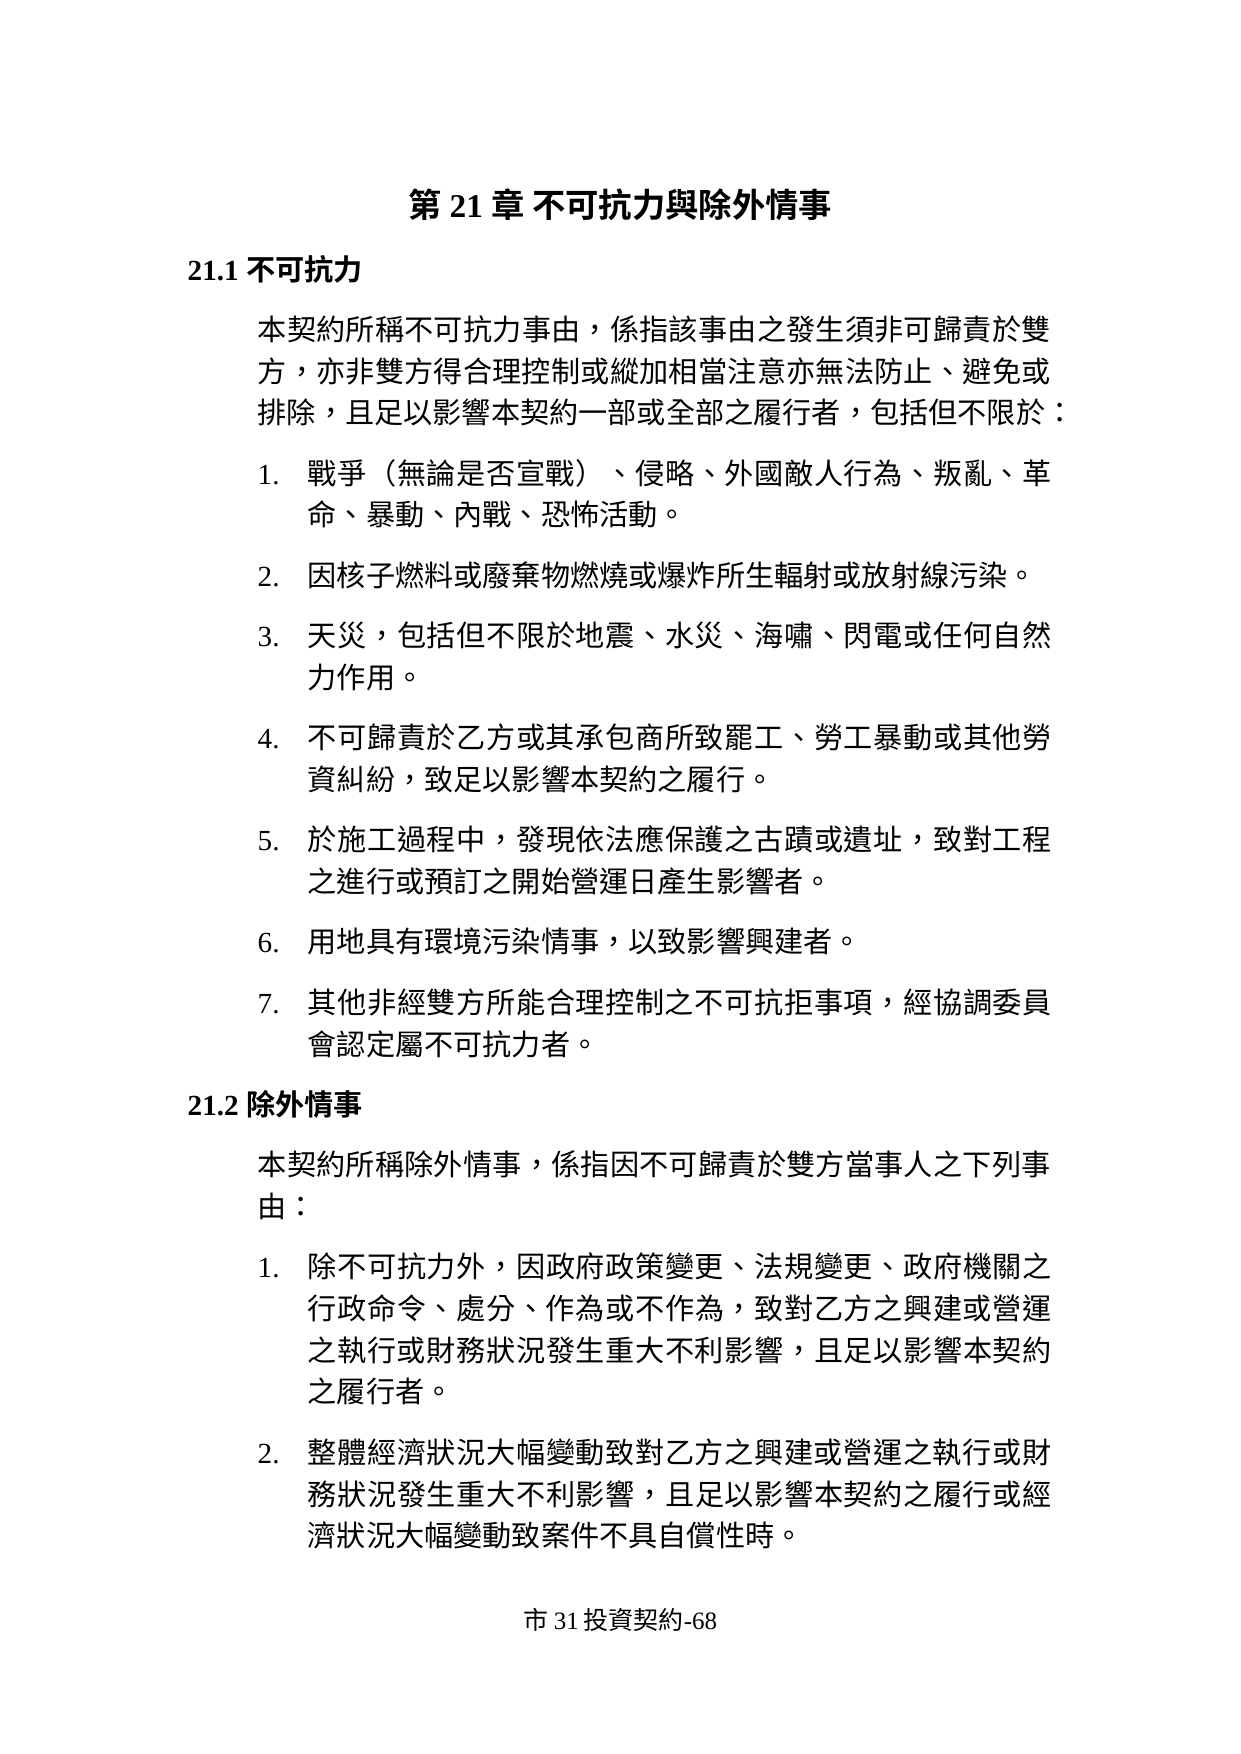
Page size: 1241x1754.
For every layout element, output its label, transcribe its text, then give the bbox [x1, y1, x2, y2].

subtitle 除外情事 [187, 1082, 1053, 1124]
list 整體經濟狀況大幅變動致對乙方之興建或營運之執行或財務狀況發生重大不利影響，且足以影響本契約之履行或經濟狀況大幅變動致案件不具自償性時。 [257, 1430, 1053, 1555]
subtitle 不可抗力 [187, 247, 1053, 288]
text 本契約所稱除外情事，係指因不可歸責於雙方當事人之下列事由： [257, 1142, 1053, 1226]
list 天災，包括但不限於地震、水災、海嘯、閃電或任何自然力作用。 [257, 613, 1053, 697]
list 用地具有環境污染情事，以致影響興建者。 [257, 919, 1053, 961]
list 戰爭（無論是否宣戰）、侵略、外國敵人行為、叛亂、革命、暴動、內戰、恐怖活動。 [257, 451, 1053, 534]
subtitle 不可抗力與除外情事 [187, 176, 1053, 228]
list 除不可抗力外，因政府政策變更、法規變更、政府機關之行政命令、處分、作為或不作為，致對乙方之興建或營運之執行或財務狀況發生重大不利影響，且足以影響本契約之履行者。 [257, 1244, 1053, 1411]
list 不可歸責於乙方或其承包商所致罷工、勞工暴動或其他勞資糾紛，致足以影響本契約之履行。 [257, 715, 1053, 799]
list 於施工過程中，發現依法應保護之古蹟或遺址，致對工程之進行或預訂之開始營運日產生影響者。 [257, 817, 1053, 901]
text 本契約所稱不可抗力事由，係指該事由之發生須非可歸責於雙方，亦非雙方得合理控制或縱加相當注意亦無法防止、避免或排除，且足以影響本契約一部或全部之履行者，包括但不限於： [257, 307, 1053, 432]
list 其他非經雙方所能合理控制之不可抗拒事項，經協調委員會認定屬不可抗力者。 [257, 980, 1053, 1063]
list 因核子燃料或廢棄物燃燒或爆炸所生輻射或放射線污染。 [257, 553, 1053, 594]
